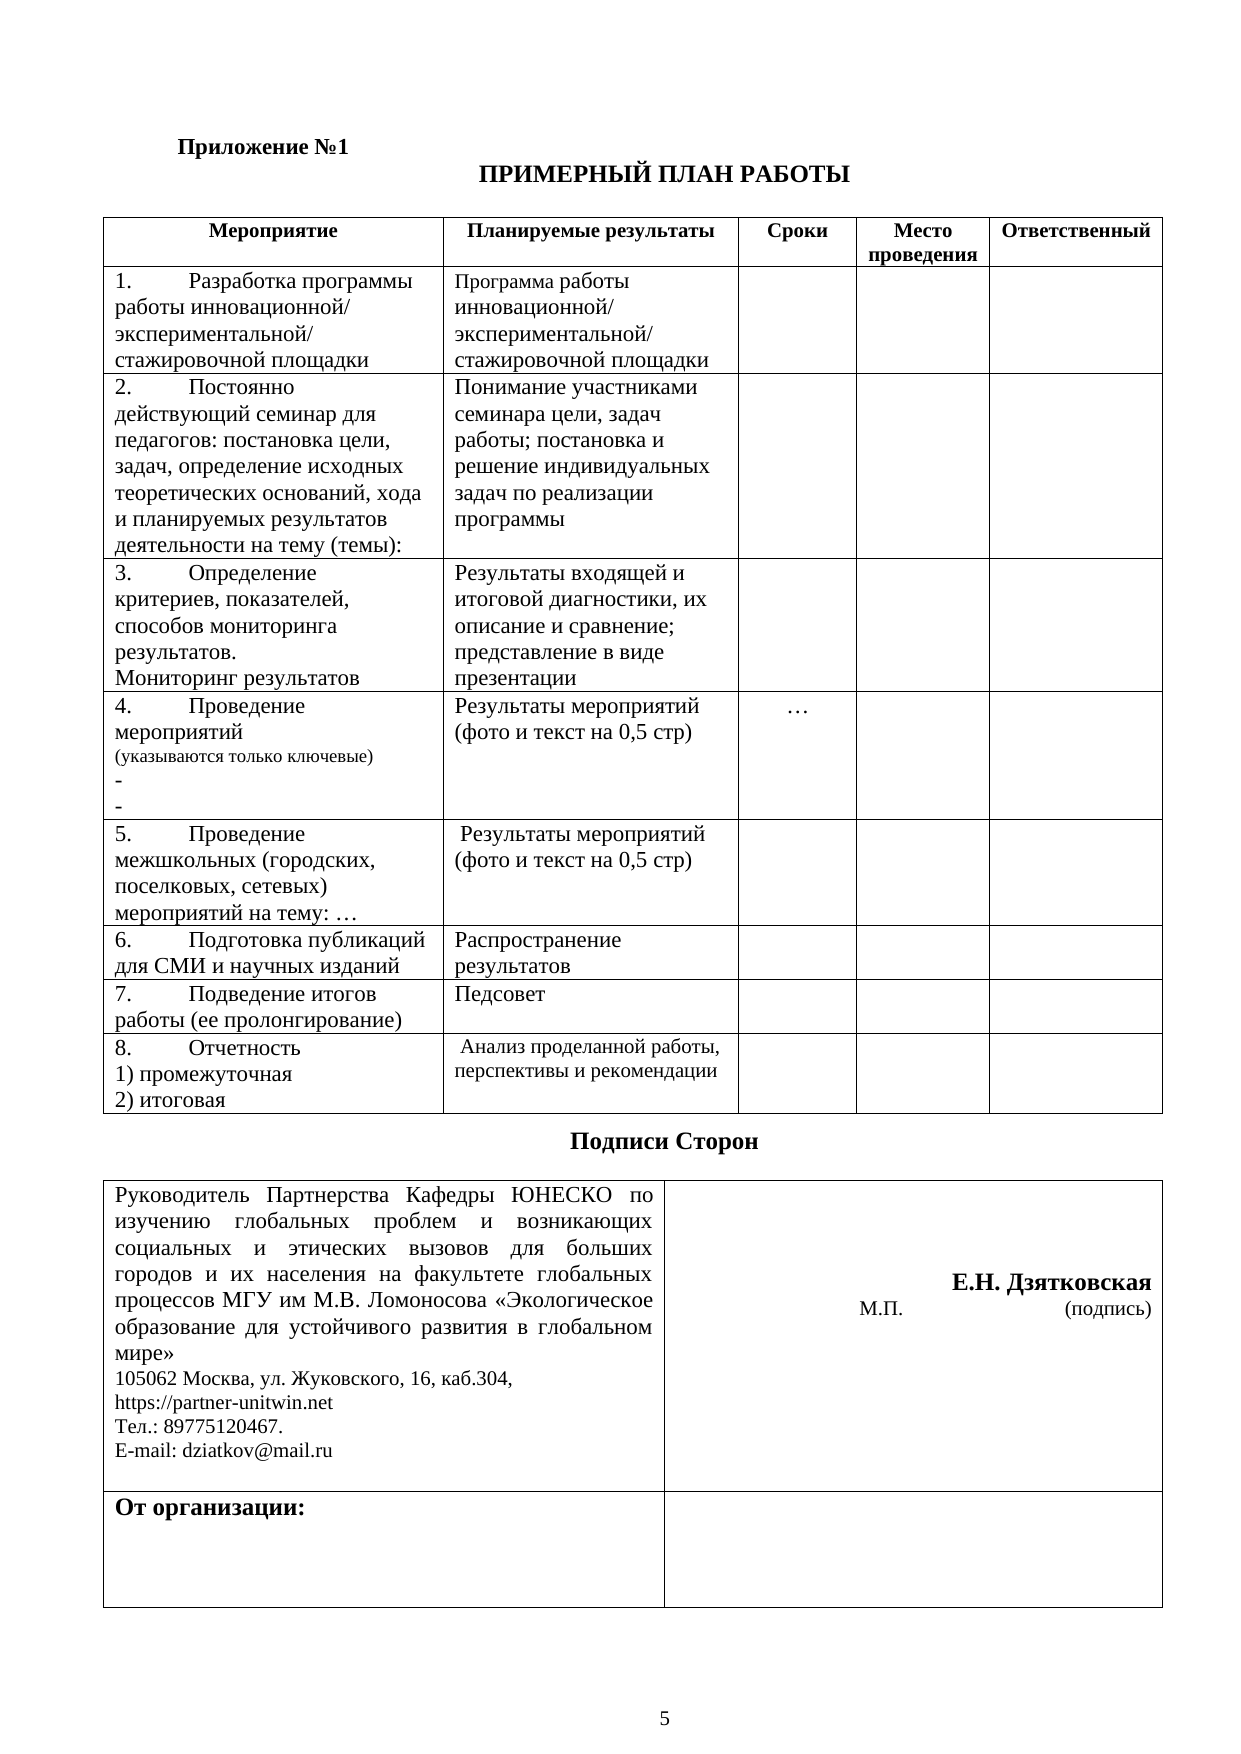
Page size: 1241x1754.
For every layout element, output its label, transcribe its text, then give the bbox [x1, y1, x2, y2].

table_cell [990, 267, 1162, 372]
table_cell [739, 820, 856, 925]
table_cell Результаты мероприятий (фото и текст на 0,5 стр) [444, 820, 738, 925]
table_cell [739, 980, 856, 1033]
table_cell Результаты мероприятий (фото и текст на 0,5 стр) [444, 692, 738, 819]
table_cell [857, 820, 989, 925]
table_cell Определение критериев, показателей, способов мониторинга результатов. Мониторинг результатов [104, 559, 443, 691]
table_cell [739, 1034, 856, 1113]
text Подписи Сторон [177, 1126, 1152, 1155]
table_cell [990, 374, 1162, 558]
table_cell [857, 926, 989, 979]
table_cell От организации: [104, 1492, 664, 1607]
table_cell Проведение мероприятий (указываются только ключевые) - - [104, 692, 443, 819]
table_cell Анализ проделанной работы, перспективы и рекомендации [444, 1034, 738, 1113]
table_header Мероприятие [104, 218, 443, 266]
table_cell [739, 267, 856, 372]
table_cell [857, 1034, 989, 1113]
table_cell [990, 559, 1162, 691]
table_cell Разработка программы работы инновационной/ экспериментальной/ стажировочной площадки [104, 267, 443, 372]
table_cell … [739, 692, 856, 819]
table_cell [739, 926, 856, 979]
table_cell [857, 980, 989, 1033]
table_cell Программа работы инновационной/ экспериментальной/ стажировочной площадки [444, 267, 738, 372]
table_cell [857, 267, 989, 372]
table_header Планируемые результаты [444, 218, 738, 266]
table_header Руководитель Партнерства Кафедры ЮНЕСКО по изучению глобальных проблем и возникающих социальных и этических вызовов для больших городов и их населения на факультете глобальных процессов МГУ им М.В. Ломоносова «Экологическое образование для устойчивого развития в глобальном мире» 105062 Москва, ул. Жуковского, 16, каб.304, https://partner-unitwin.net Тел.: 89775120467. E-mail: dziatkov@mail.ru [104, 1181, 664, 1491]
table_cell [739, 559, 856, 691]
table_cell Постоянно действующий семинар для педагогов: постановка цели, задач, определение исходных теоретических оснований, хода и планируемых результатов деятельности на тему (темы): [104, 374, 443, 558]
table_cell Распространение результатов [444, 926, 738, 979]
table_cell [990, 1034, 1162, 1113]
table_cell [857, 692, 989, 819]
table_header Сроки [739, 218, 856, 266]
table_cell Результаты входящей и итоговой диагностики, их описание и сравнение; представление в виде презентации [444, 559, 738, 691]
table_cell Проведение межшкольных (городских, поселковых, сетевых) мероприятий на тему: … [104, 820, 443, 925]
table_cell [857, 559, 989, 691]
table_cell [990, 692, 1162, 819]
table_cell [665, 1492, 1162, 1607]
table_cell Понимание участниками семинара цели, задач работы; постановка и решение индивидуальных задач по реализации программы [444, 374, 738, 558]
table_cell Подготовка публикаций для СМИ и научных изданий [104, 926, 443, 979]
table_cell Педсовет [444, 980, 738, 1033]
table_cell Подведение итогов работы (ее пролонгирование) [104, 980, 443, 1033]
table_cell [857, 374, 989, 558]
table_header Место проведения [857, 218, 989, 266]
table_cell Отчетность 1) промежуточная 2) итоговая [104, 1034, 443, 1113]
table_header Ответственный [990, 218, 1162, 266]
table_cell [990, 980, 1162, 1033]
text Приложение №1 [177, 133, 1152, 159]
table_cell [990, 820, 1162, 925]
table_cell [739, 374, 856, 558]
table_cell [990, 926, 1162, 979]
text ПРИМЕРНЫЙ ПЛАН РАБОТЫ [177, 159, 1152, 188]
table_header Е.Н. Дзятковская М.П. (подпись) [665, 1181, 1162, 1491]
